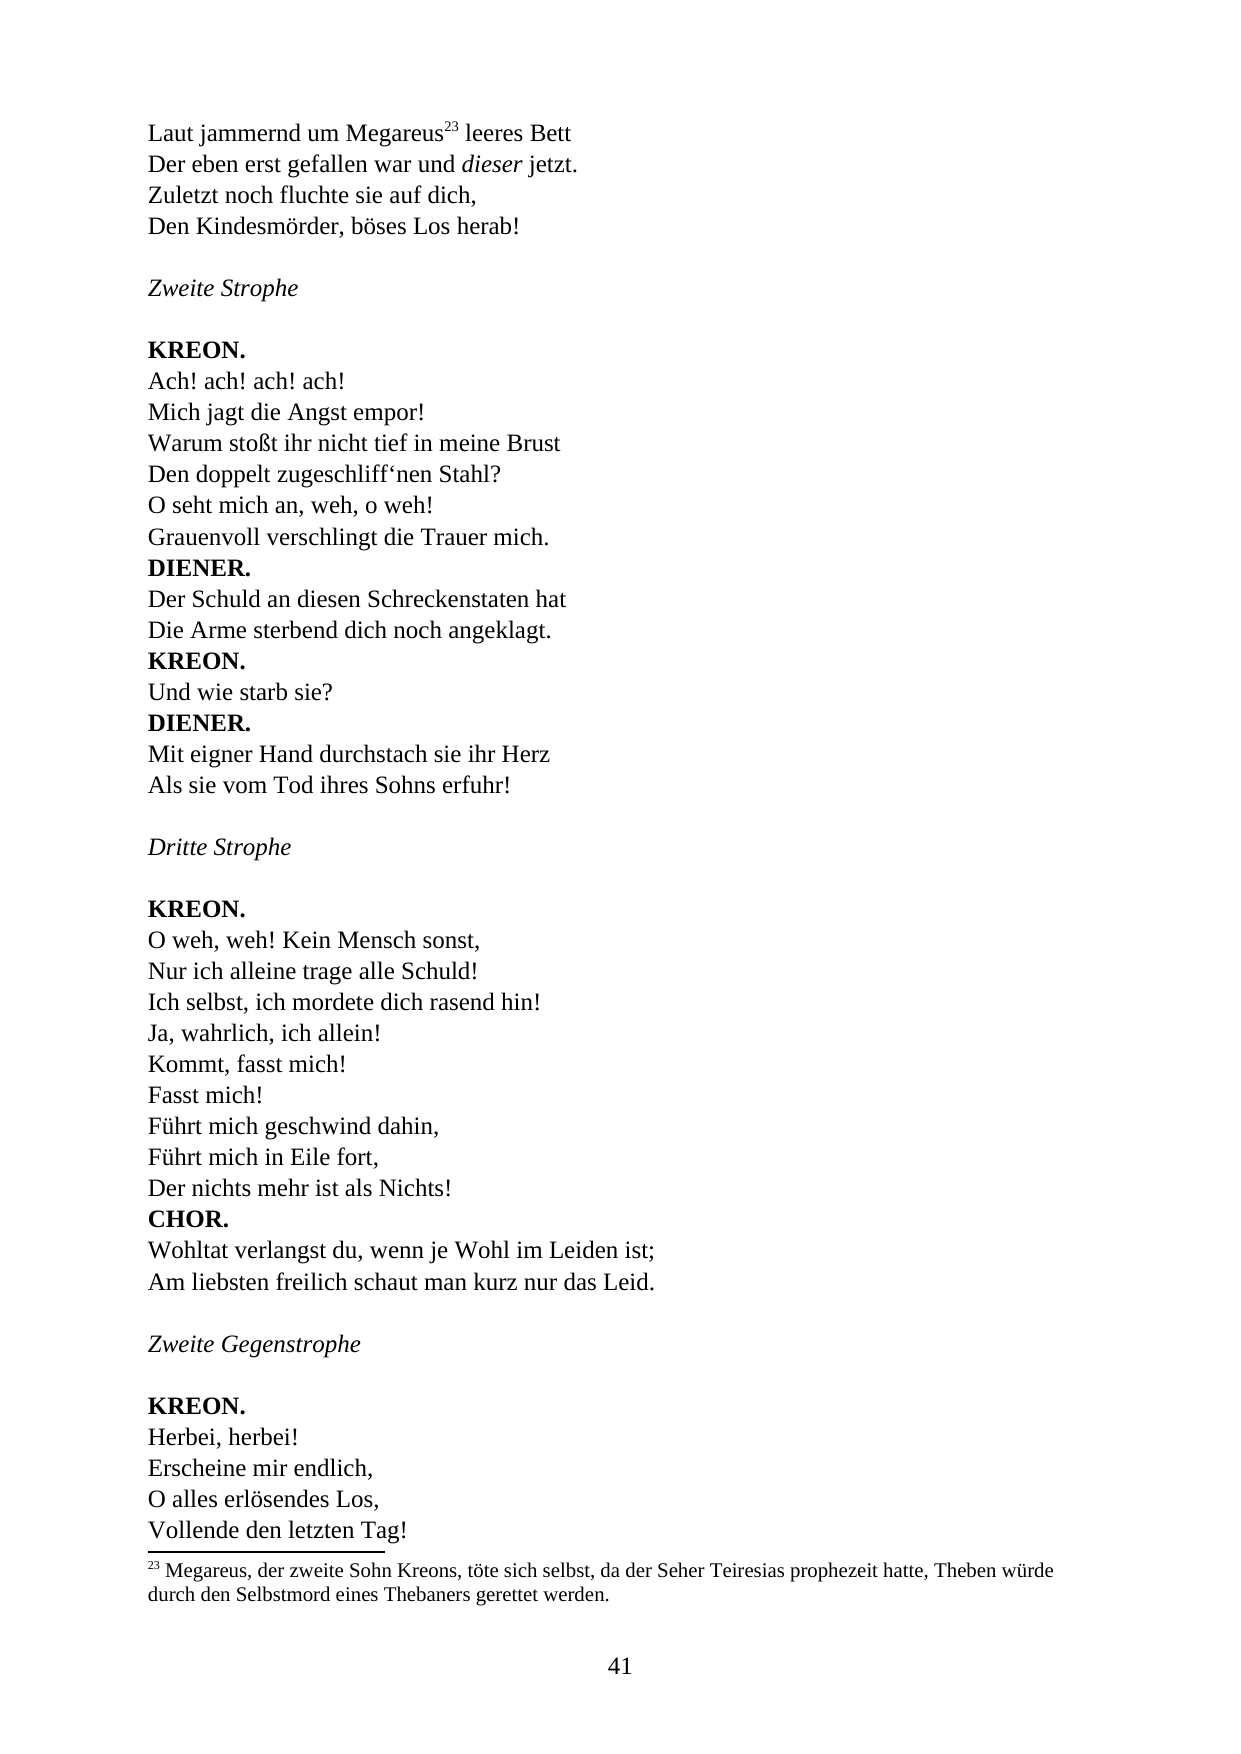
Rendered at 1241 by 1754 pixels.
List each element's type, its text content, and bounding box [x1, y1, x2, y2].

text Warum stoßt ihr nicht tief in meine Brust [148, 428, 1092, 457]
text CHOR. [148, 1204, 1092, 1233]
text Die Arme sterbend dich noch angeklagt. [148, 615, 1092, 643]
text Führt mich in Eile fort, [148, 1142, 1092, 1171]
text Der eben erst gefallen war und dieser jetzt. [148, 149, 1092, 178]
text KREON. [148, 1391, 1092, 1419]
text Den Kindesmörder, böses Los herab! [148, 211, 1092, 240]
text O weh, weh! Kein Mensch sonst, [148, 925, 1092, 954]
text Dritte Strophe [148, 832, 1092, 861]
text Und wie starb sie? [148, 677, 1092, 706]
text KREON. [148, 894, 1092, 923]
text DIENER. [148, 708, 1092, 737]
text Ich selbst, ich mordete dich rasend hin! [148, 987, 1092, 1016]
text Herbei, herbei! [148, 1422, 1092, 1451]
text Fasst mich! [148, 1080, 1092, 1109]
text Zuletzt noch fluchte sie auf dich, [148, 180, 1092, 209]
text Der Schuld an diesen Schreckenstaten hat [148, 584, 1092, 612]
text Ja, wahrlich, ich allein! [148, 1018, 1092, 1047]
text Zweite Strophe [148, 273, 1092, 302]
text Als sie vom Tod ihres Sohns erfuhr! [148, 770, 1092, 799]
text Führt mich geschwind dahin, [148, 1111, 1092, 1140]
text DIENER. [148, 553, 1092, 581]
text Kommt, fasst mich! [148, 1049, 1092, 1078]
text Mit eigner Hand durchstach sie ihr Herz [148, 739, 1092, 768]
text Wohltat verlangst du, wenn je Wohl im Leiden ist; [148, 1236, 1092, 1264]
text Zweite Gegenstrophe [148, 1329, 1092, 1357]
text Der nichts mehr ist als Nichts! [148, 1173, 1092, 1202]
text Nur ich alleine trage alle Schuld! [148, 956, 1092, 985]
text KREON. [148, 646, 1092, 674]
text Grauenvoll verschlingt die Trauer mich. [148, 522, 1092, 550]
text Mich jagt die Angst empor! [148, 397, 1092, 426]
text O alles erlösendes Los, [148, 1484, 1092, 1513]
text O seht mich an, weh, o weh! [148, 491, 1092, 519]
text Am liebsten freilich schaut man kurz nur das Leid. [148, 1267, 1092, 1295]
text Den doppelt zugeschliff‘nen Stahl? [148, 459, 1092, 488]
text KREON. [148, 335, 1092, 364]
text Ach! ach! ach! ach! [148, 366, 1092, 395]
text Vollende den letzten Tag! [148, 1515, 1092, 1544]
text Erscheine mir endlich, [148, 1453, 1092, 1482]
text Laut jammernd um Megareus leeres Bett [148, 118, 1092, 147]
